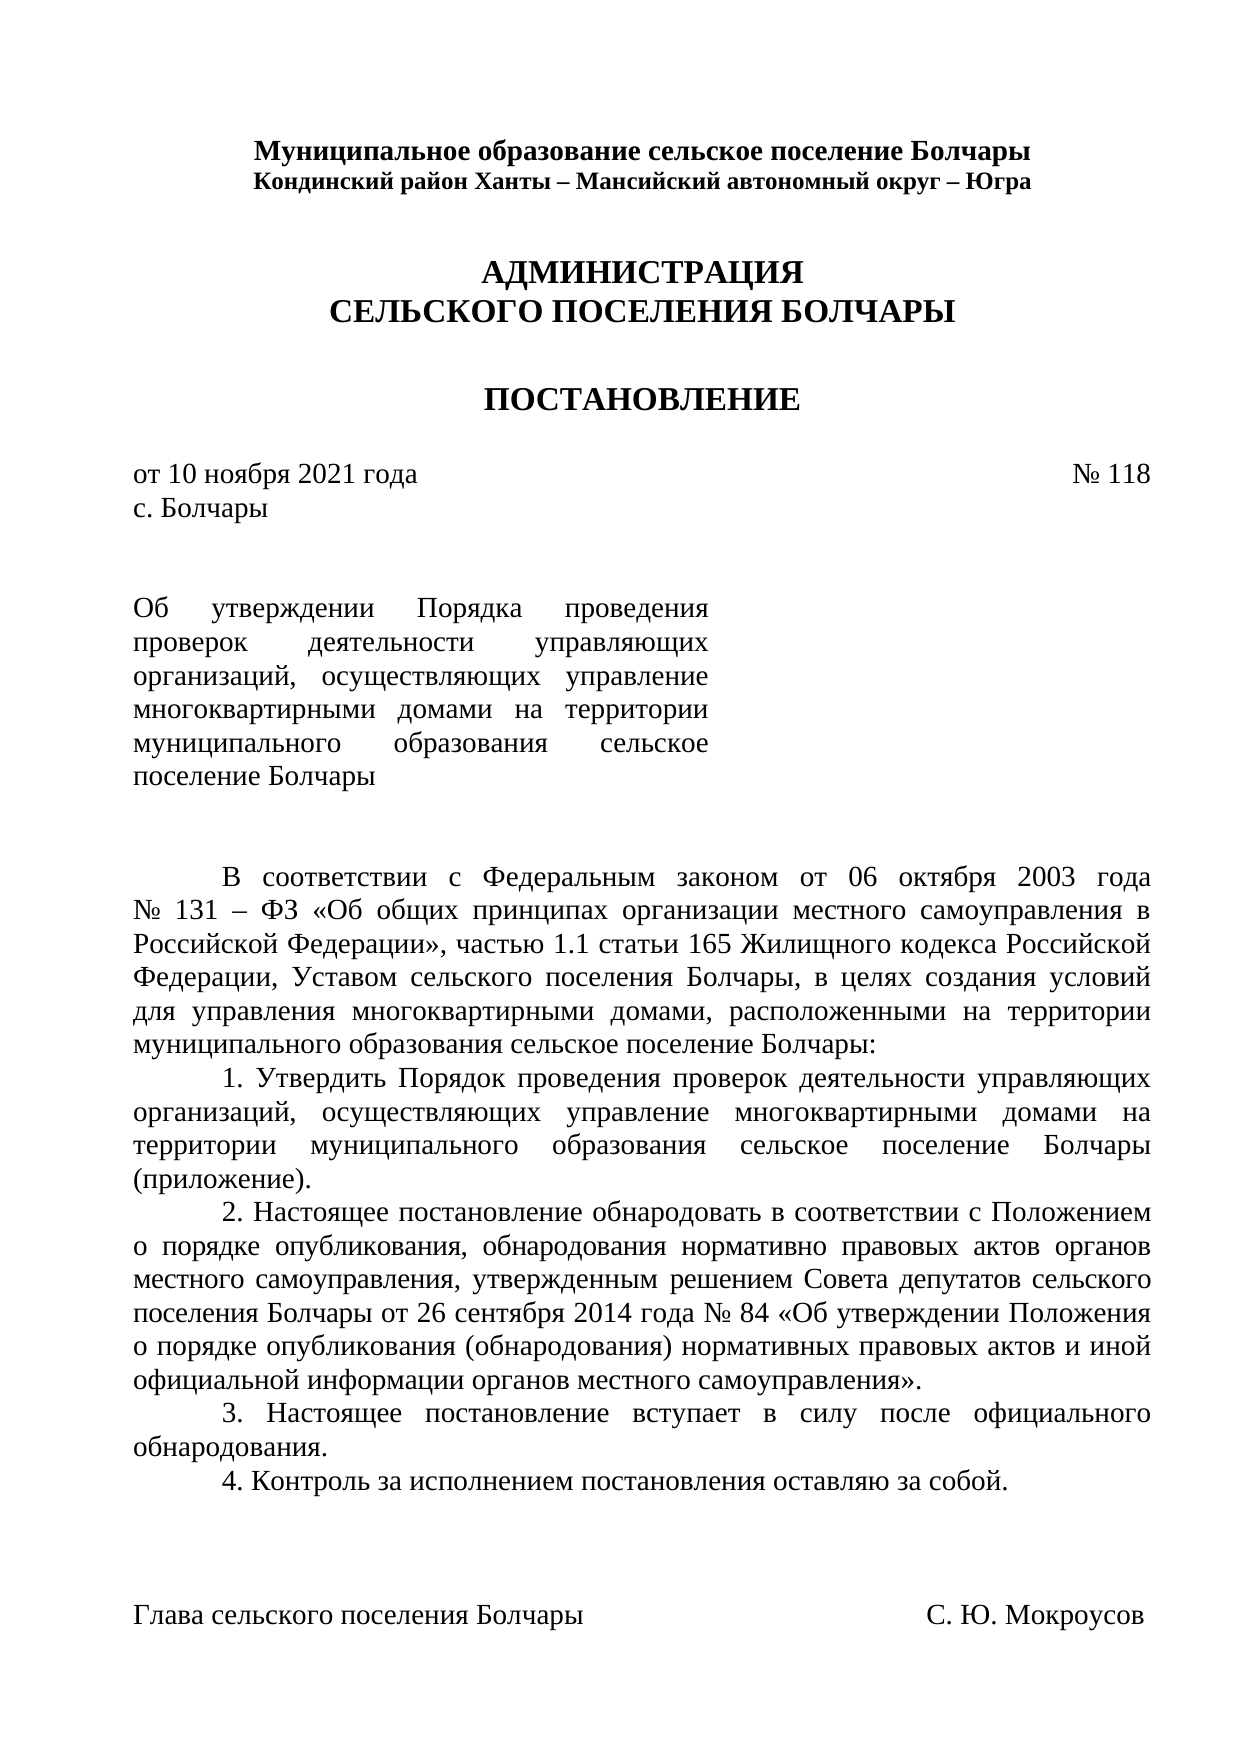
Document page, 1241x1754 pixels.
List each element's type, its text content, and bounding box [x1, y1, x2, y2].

text Муниципальное образование сельское поселение Болчары [133, 133, 1152, 166]
text АДМИНИСТРАЦИЯ [133, 253, 1152, 291]
text сельскоГО поселениЯ Болчары [133, 291, 1152, 329]
text от 10 ноября 2021 года № 118 [133, 456, 1152, 490]
text 2. Настоящее постановление обнародовать в соответствии с Положением о порядке опубликования, обнародования нормативно правовых актов органов местного самоуправления, утвержденным решением Совета депутатов сельского поселения Болчары от 26 сентября 2014 года № 84 «Об утверждении Положения о порядке опубликования (обнародования) нормативных правовых актов и иной официальной информации органов местного самоуправления». [133, 1194, 1152, 1396]
text Глава сельского поселения Болчары С. Ю. Мокроусов [133, 1597, 1152, 1630]
text 4. Контроль за исполнением постановления оставляю за собой. [133, 1463, 1152, 1496]
text 3. Настоящее постановление вступает в силу после официального обнародования. [133, 1396, 1152, 1463]
text 1. Утвердить Порядок проведения проверок деятельности управляющих организаций, осуществляющих управление многоквартирными домами на территории муниципального образования сельское поселение Болчары (приложение). [133, 1060, 1152, 1194]
text постановление [133, 380, 1152, 418]
text Кондинский район Ханты – Мансийский автономный округ – Югра [133, 166, 1152, 195]
text Об утверждении Порядка проведения проверок деятельности управляющих организаций, осуществляющих управление многоквартирными домами на территории муниципального образования сельское поселение Болчары [133, 591, 709, 792]
text В соответствии с Федеральным законом от 06 октября 2003 года № 131 – ФЗ «Об общих принципах организации местного самоуправления в Российской Федерации», частью 1.1 статьи 165 Жилищного кодекса Российской Федерации, Уставом сельского поселения Болчары, в целях создания условий для управления многоквартирными домами, расположенными на территории муниципального образования сельское поселение Болчары: [133, 859, 1152, 1060]
text с. Болчары [133, 490, 1152, 523]
